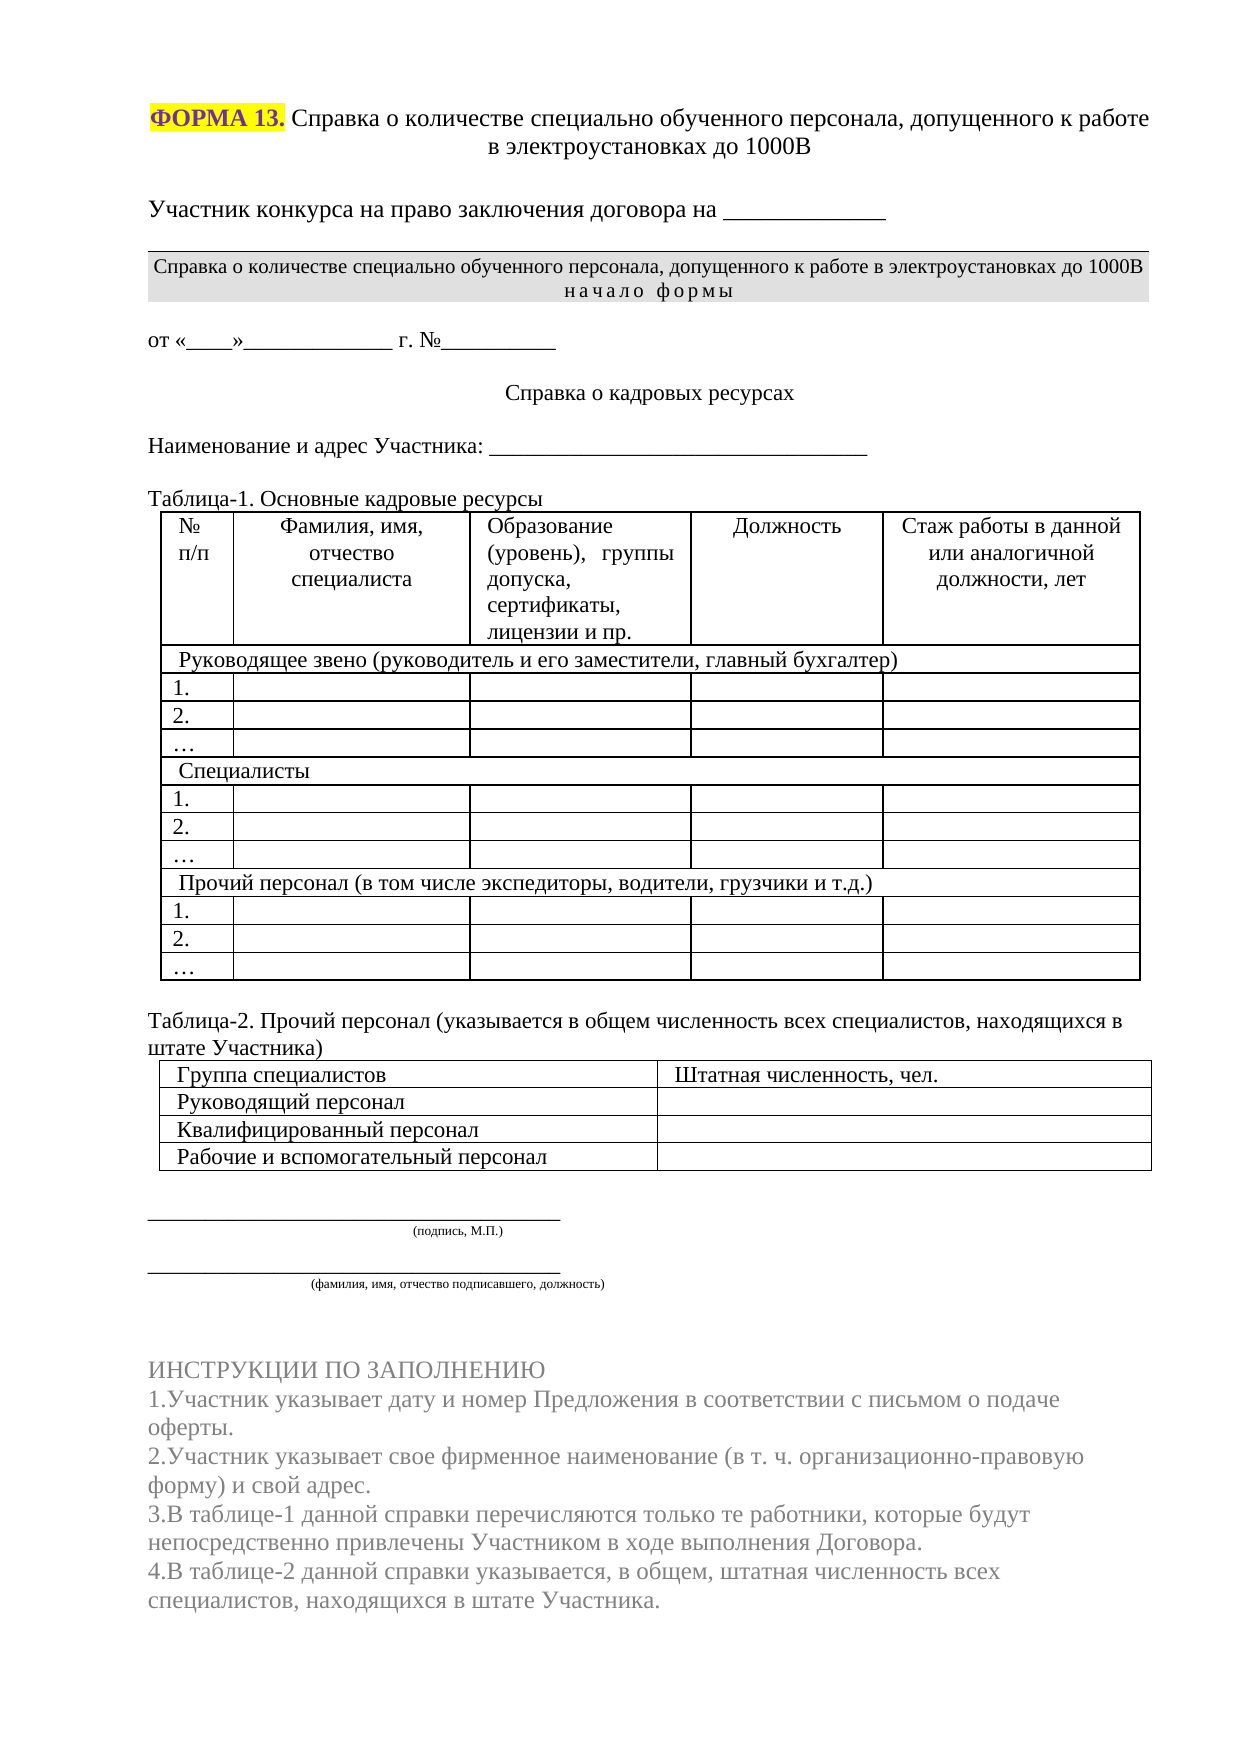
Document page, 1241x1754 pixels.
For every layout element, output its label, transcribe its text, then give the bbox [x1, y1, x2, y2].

table_cell … [162, 730, 233, 756]
table_cell [471, 786, 690, 812]
table_cell [884, 841, 1139, 868]
table_cell [692, 730, 882, 756]
table_header Образование (уровень), группы допуска, сертификаты, лицензии и пр. [471, 513, 690, 644]
text ____________________________________ [148, 1197, 1152, 1223]
text Таблица-1. Основные кадровые ресурсы [148, 484, 1152, 511]
table_cell [692, 786, 882, 812]
table_cell [692, 953, 882, 979]
table_cell [471, 841, 690, 868]
table_cell [692, 674, 882, 700]
table_header Штатная численность, чел. [658, 1061, 1151, 1087]
table_cell [234, 674, 469, 700]
table_cell [884, 953, 1139, 979]
text 4.В таблице-2 данной справки указывается, в общем, штатная численность всех специалистов, находящихся в штате Участника. [148, 1556, 1152, 1614]
text 2.Участник указывает свое фирменное наименование (в т. ч. организационно-правовую форму) и свой адрес. [148, 1441, 1152, 1499]
table_cell [692, 813, 882, 840]
table_cell [162, 897, 233, 923]
text Наименование и адрес Участника: _________________________________ [148, 432, 1152, 458]
table_cell [162, 674, 233, 700]
table_cell [692, 897, 882, 923]
table_cell [234, 897, 469, 923]
table_cell [162, 925, 233, 951]
table_cell [234, 702, 469, 728]
table_cell [692, 702, 882, 728]
text от «____»_____________ г. №__________ [148, 326, 1152, 353]
table_cell [471, 702, 690, 728]
table_cell … [162, 841, 233, 868]
table_header Группа специалистов [160, 1061, 657, 1087]
text (фамилия, имя, отчество подписавшего, должность) [148, 1276, 768, 1302]
table_cell [884, 897, 1139, 923]
text (подпись, М.П.) [148, 1223, 768, 1249]
text 1.Участник указывает дату и номер Предложения в соответствии с письмом о подаче оферты. [148, 1384, 1152, 1441]
text Таблица-2. Прочий персонал (указывается в общем численность всех специалистов, находящихся в штате Участника) [148, 1007, 1152, 1060]
table_header Фамилия, имя, отчество специалиста [234, 513, 469, 644]
table_cell [234, 813, 469, 840]
table_cell [162, 786, 233, 812]
text ИНСТРУКЦИИ ПО ЗАПОЛНЕНИЮ [148, 1355, 1152, 1384]
text Справка о количестве специально обученного персонала, допущенного к работе в электроустановках до 1000В начало формы [148, 252, 1149, 302]
table_cell [658, 1143, 1151, 1169]
table_cell [471, 730, 690, 756]
table_cell Руководящее звено (руководитель и его заместители, главный бухгалтер) [162, 646, 1139, 672]
table_cell [884, 786, 1139, 812]
table_cell [234, 953, 469, 979]
table_cell [658, 1088, 1151, 1115]
table_cell [884, 730, 1139, 756]
table_cell [234, 841, 469, 868]
table_cell [162, 702, 233, 728]
table_cell [471, 897, 690, 923]
table_cell [471, 925, 690, 951]
table_header Должность [692, 513, 882, 644]
table_cell [234, 786, 469, 812]
table_cell Прочий персонал (в том числе экспедиторы, водители, грузчики и т.д.) [162, 869, 1139, 896]
table_cell [471, 813, 690, 840]
table_cell Квалифицированный персонал [160, 1116, 657, 1142]
text 3.В таблице-1 данной справки перечисляются только те работники, которые будут непосредственно привлечены Участником в ходе выполнения Договора. [148, 1499, 1152, 1556]
table_header № п/п [162, 513, 233, 644]
text ФОРМА 13. Справка о количестве специально обученного персонала, допущенного к работе в электроустановках до 1000В [148, 103, 1152, 160]
table_cell [234, 925, 469, 951]
table_cell [471, 674, 690, 700]
table_cell [884, 674, 1139, 700]
table_cell [162, 813, 233, 840]
table_cell … [162, 953, 233, 979]
table_cell Руководящий персонал [160, 1088, 657, 1115]
table_cell Рабочие и вспомогательный персонал [160, 1143, 657, 1169]
table_cell Специалисты [162, 758, 1139, 784]
text ____________________________________ [148, 1249, 1152, 1276]
table_cell [884, 813, 1139, 840]
table_cell [884, 925, 1139, 951]
table_cell [692, 841, 882, 868]
table_cell [658, 1116, 1151, 1142]
text Участник конкурса на право заключения договора на _____________ [148, 194, 1152, 222]
table_cell [234, 730, 469, 756]
text Справка о кадровых ресурсах [148, 379, 1152, 406]
table_cell [884, 702, 1139, 728]
table_header Стаж работы в данной или аналогичной должности, лет [884, 513, 1139, 644]
table_cell [471, 953, 690, 979]
table_cell [692, 925, 882, 951]
